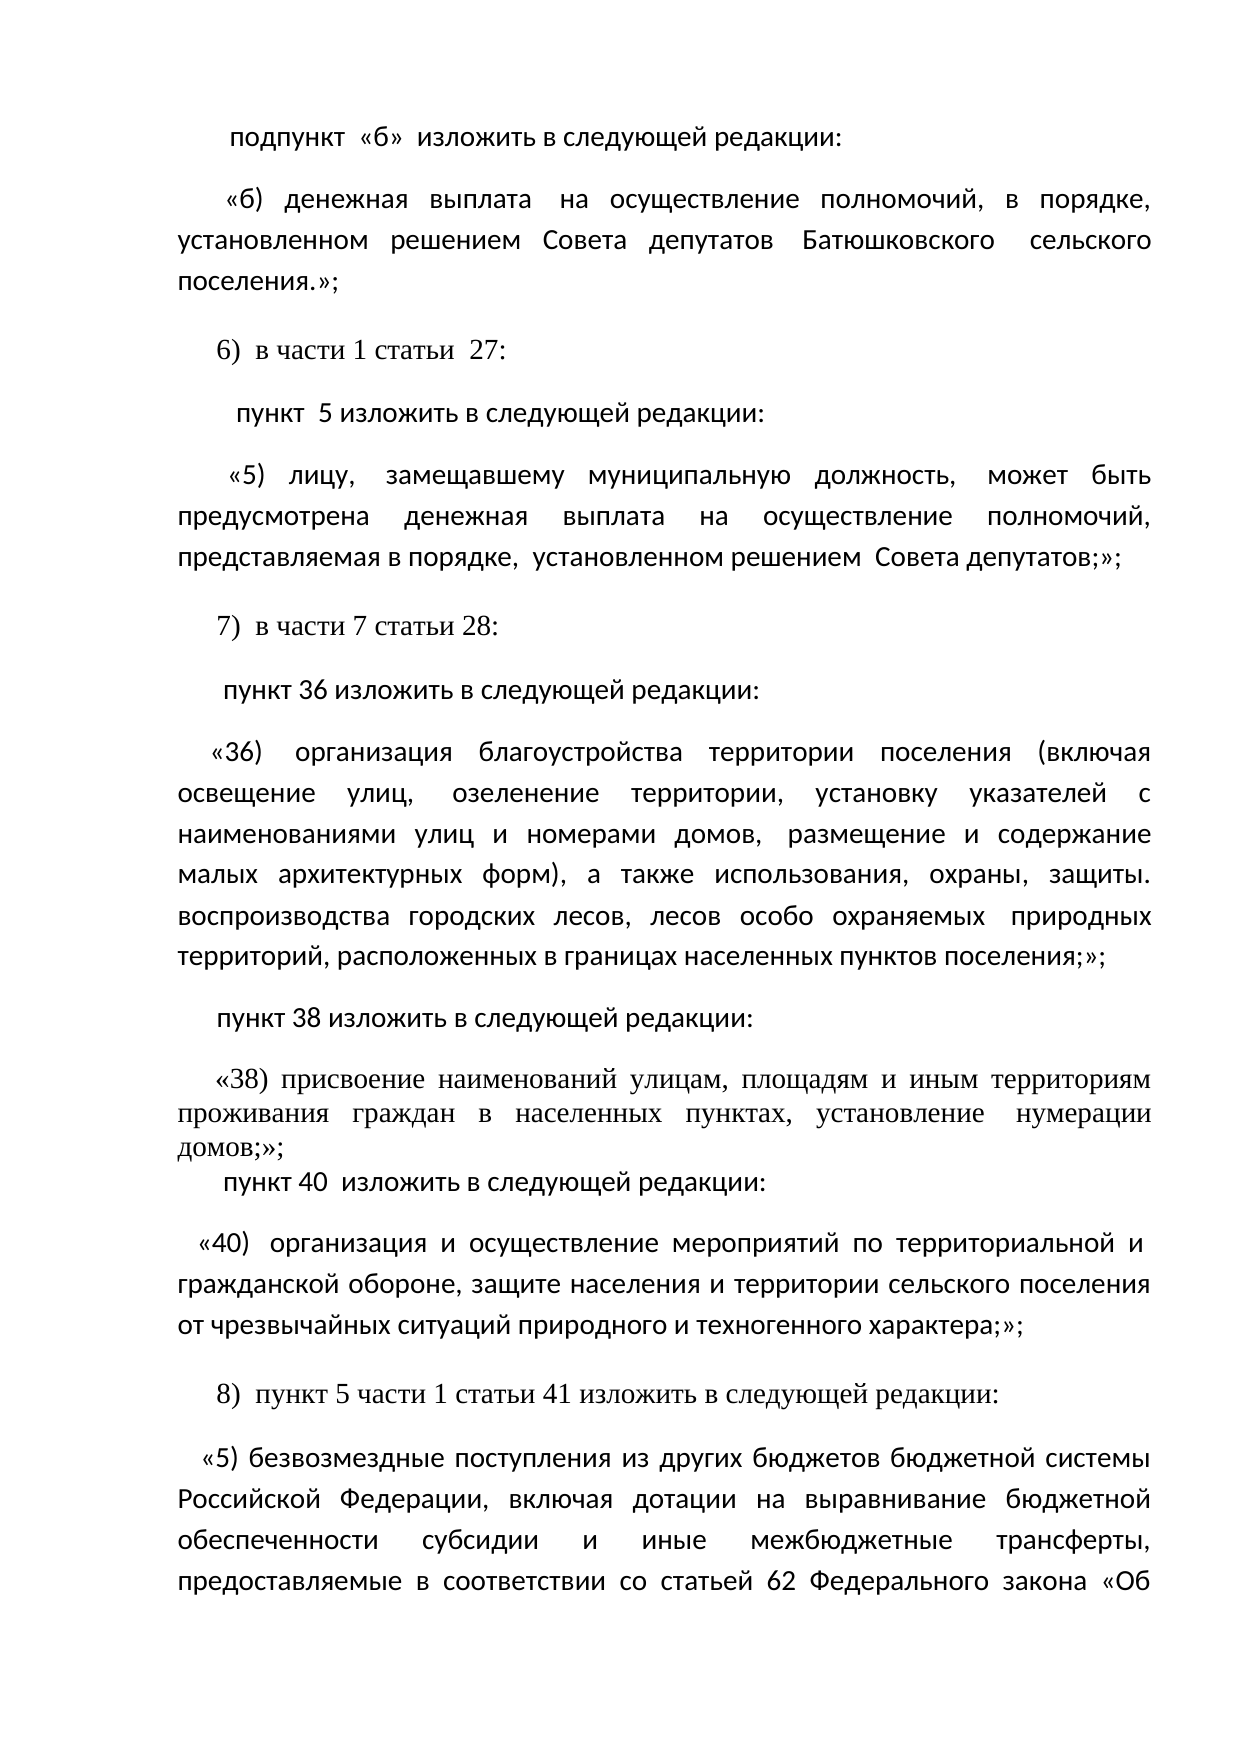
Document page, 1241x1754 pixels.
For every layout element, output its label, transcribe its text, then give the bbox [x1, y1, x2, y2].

text «40) организация и осуществление мероприятий по территориальной и гражданской обороне, защите населения и территории сельского поселения от чрезвычайных ситуаций природного и техногенного характера;»; [177, 1224, 1152, 1342]
text «36) организация благоустройства территории поселения (включая освещение улиц, озеленение территории, установку указателей с наименованиями улиц и номерами домов, размещение и содержание малых архитектурных форм), а также использования, охраны, защиты. воспроизводства городских лесов, лесов особо охраняемых природных территорий, расположенных в границах населенных пунктов поселения;»; [177, 733, 1152, 973]
text подпункт «б» изложить в следующей редакции: [216, 118, 1152, 154]
text 8) пункт 5 части 1 статьи 41 изложить в следующей редакции: [216, 1376, 1152, 1410]
text «б) денежная выплата на осуществление полномочий, в порядке, установленном решением Совета депутатов Батюшковского сельского поселения.»; [177, 180, 1152, 297]
text 6) в части 1 статьи 27: [216, 332, 1152, 365]
text 7) в части 7 статьи 28: [216, 608, 1152, 642]
text пункт 40 изложить в следующей редакции: [216, 1163, 1152, 1198]
text «38) присвоение наименований улицам, площадям и иным территориям проживания граждан в населенных пунктах, установление нумерации домов;»; [177, 1061, 1152, 1163]
text пункт 5 изложить в следующей редакции: [216, 394, 1152, 430]
text «5) лицу, замещавшему муниципальную должность, может быть предусмотрена денежная выплата на осуществление полномочий, представляемая в порядке, установленном решением Совета депутатов;»; [177, 456, 1152, 574]
text пункт 36 изложить в следующей редакции: [216, 671, 1152, 707]
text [177, 1439, 1152, 1598]
text пункт 38 изложить в следующей редакции: [177, 999, 1152, 1035]
